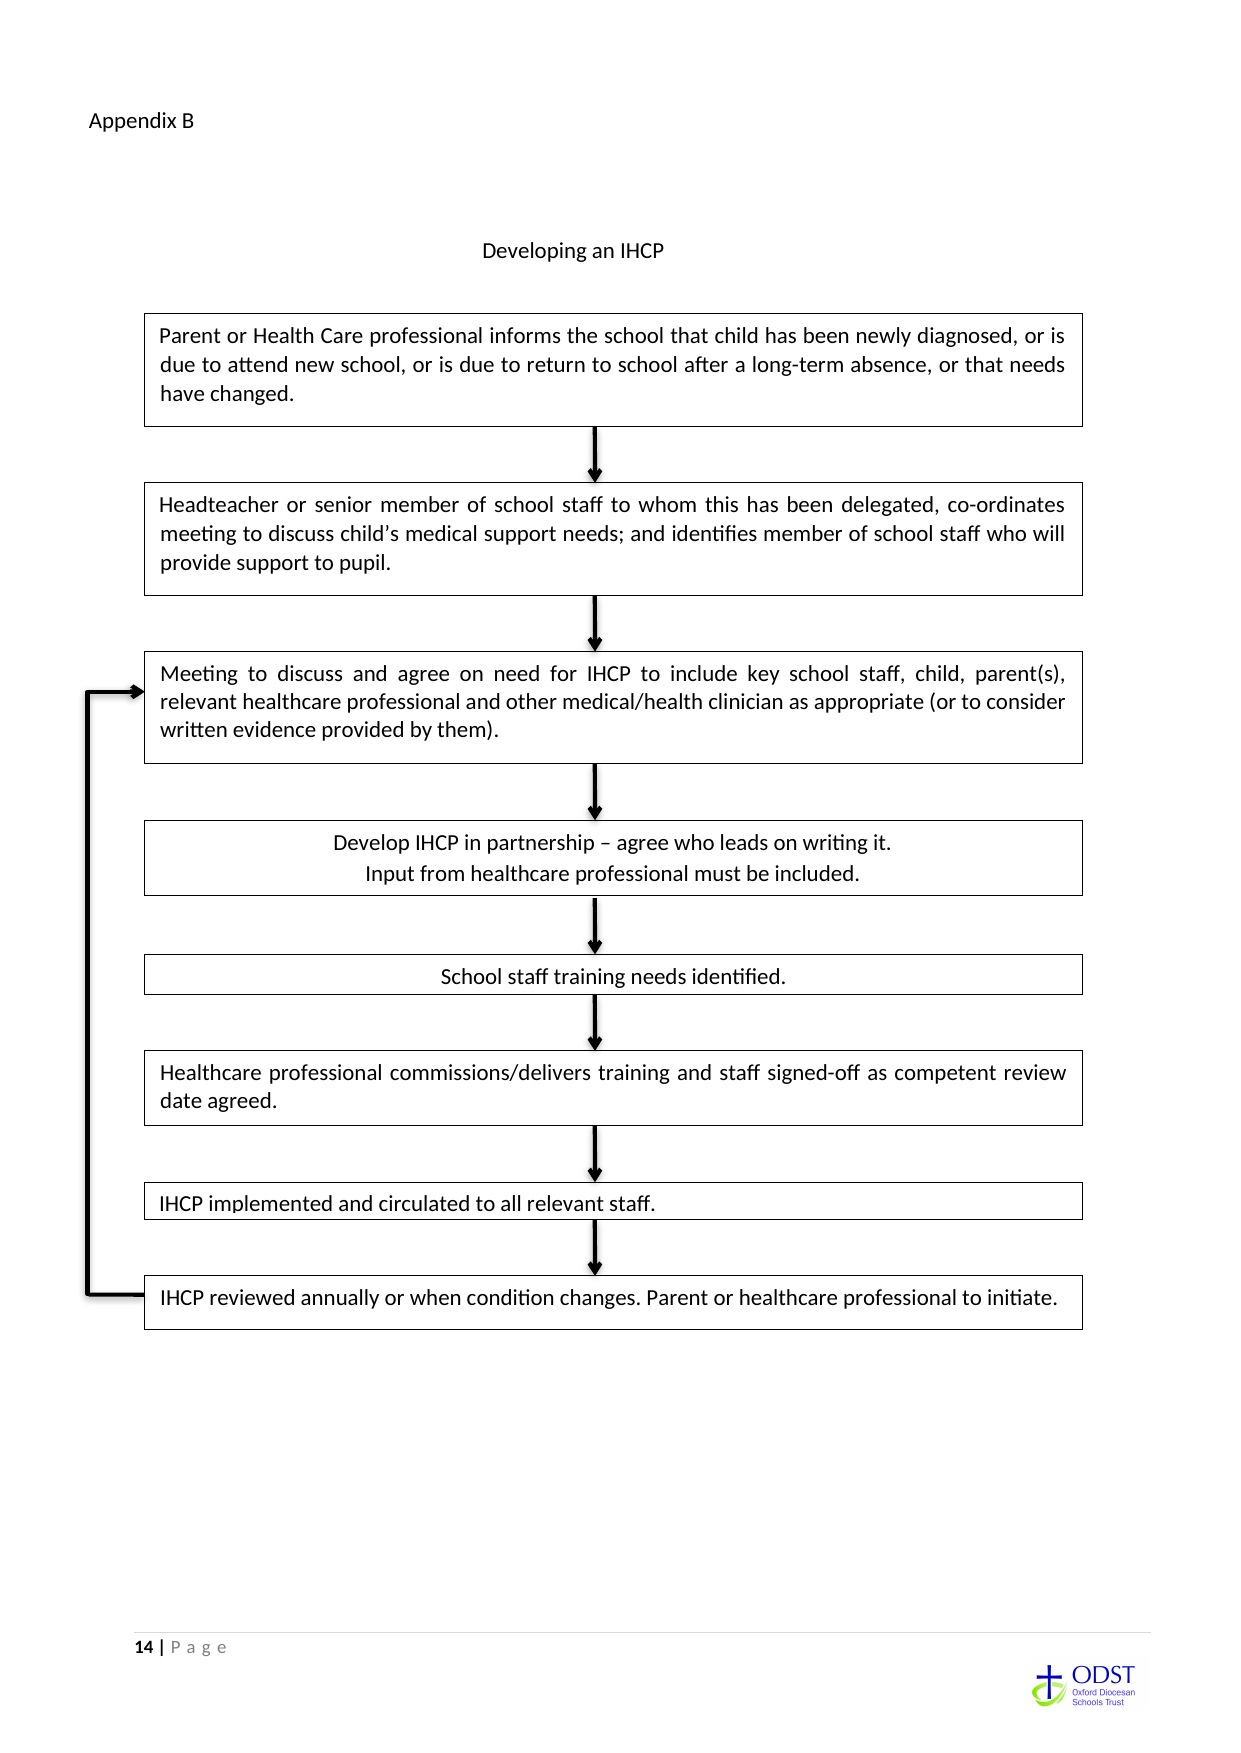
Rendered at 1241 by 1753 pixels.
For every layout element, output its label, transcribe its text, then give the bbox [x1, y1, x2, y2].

picture [1030, 1656, 1150, 1710]
text Appendix B [89, 106, 1152, 134]
text Developing an IHCP [162, 236, 984, 264]
